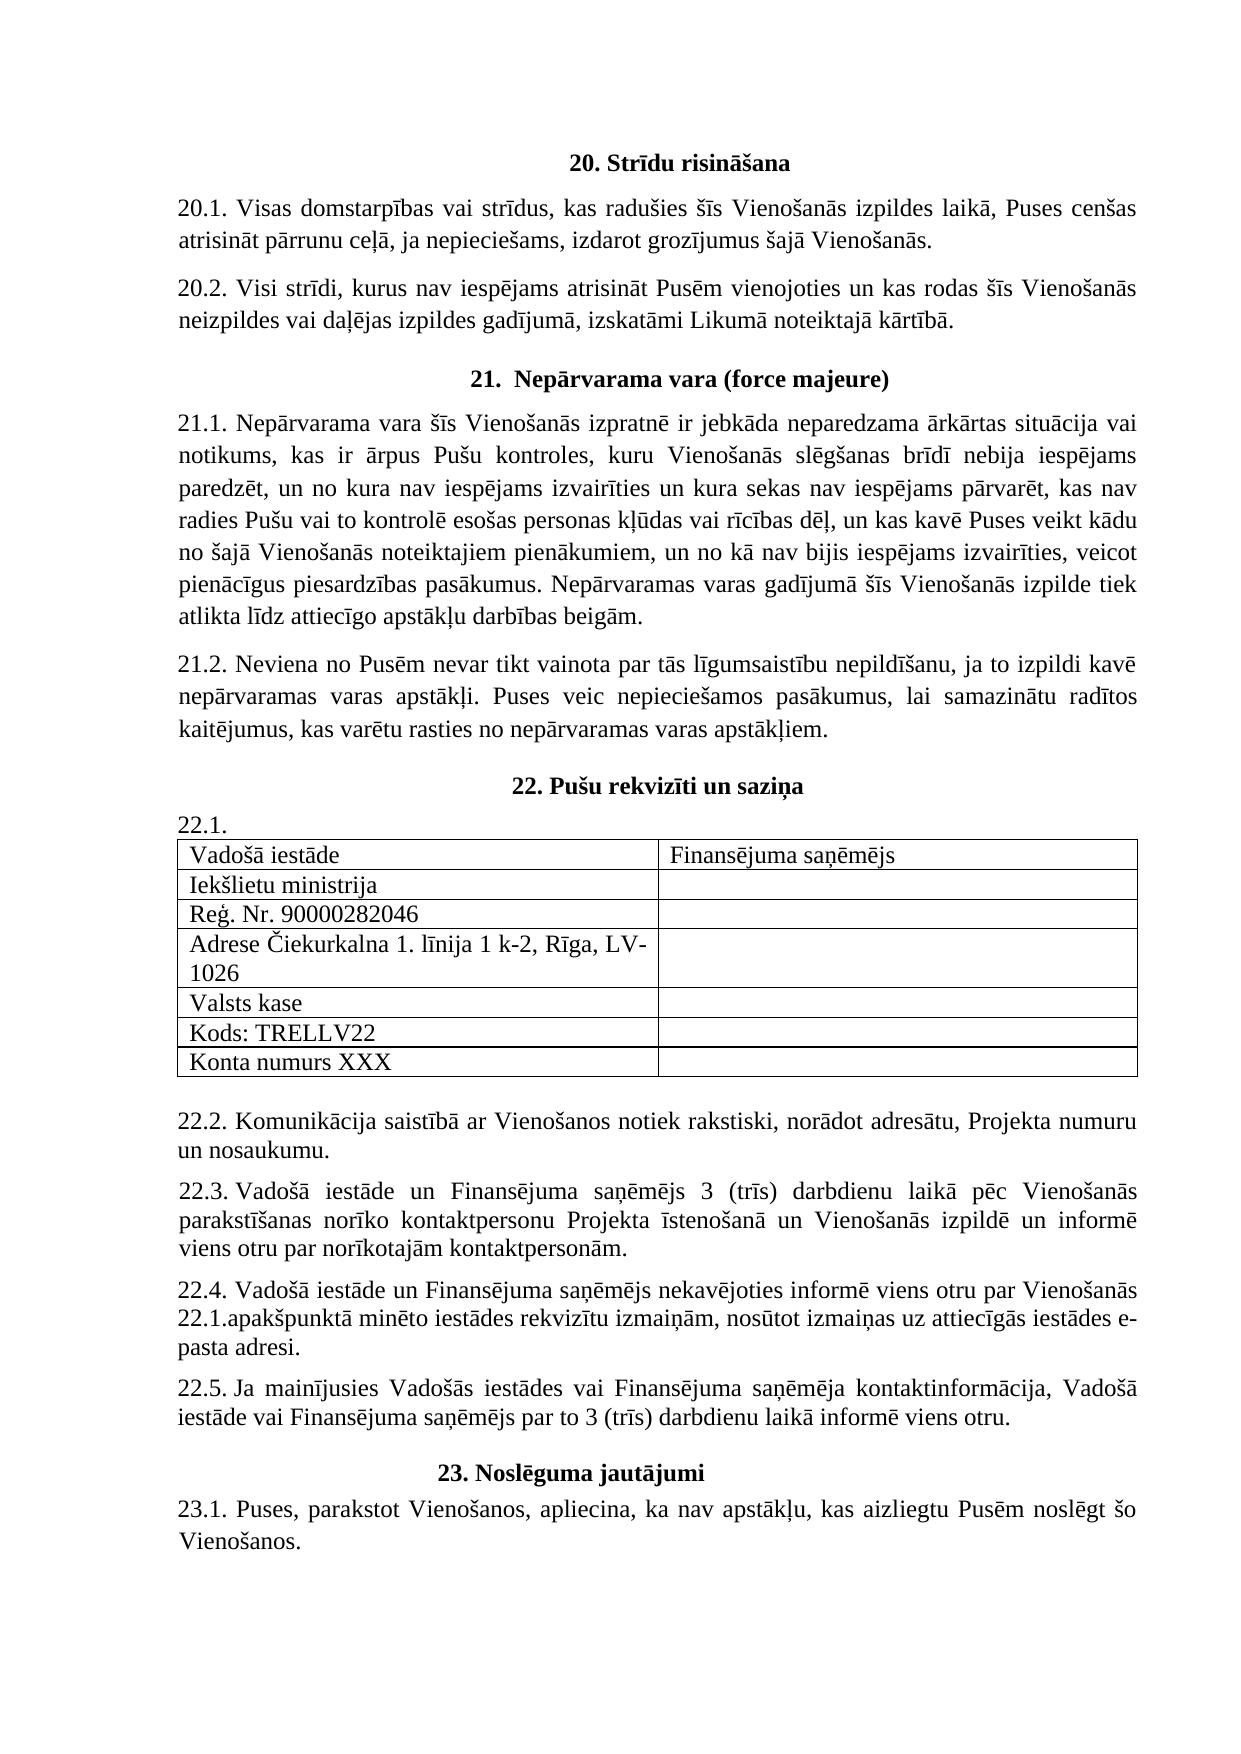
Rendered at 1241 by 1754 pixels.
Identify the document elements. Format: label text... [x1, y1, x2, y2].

table_cell [659, 900, 1137, 928]
table_cell [659, 1048, 1137, 1076]
text 23.1. Puses, parakstot Vienošanos, apliecina, ka nav apstākļu, kas aizliegtu Pusēm noslēgt šo Vienošanos. [177, 1494, 1138, 1554]
table_header Finansējuma saņēmējs [659, 840, 1137, 869]
table_cell Adrese Čiekurkalna 1. līnija 1 k-2, Rīga, LV-1026 [178, 929, 658, 987]
list 22.2. Komunikācija saistībā ar Vienošanos notiek rakstiski, norādot adresātu, Projekta numuru un nosaukumu. [177, 1106, 1138, 1163]
table_cell [659, 1018, 1137, 1046]
table_cell Kods: TRELLV22 [178, 1018, 658, 1046]
subtitle 20. Strīdu risināšana [222, 148, 1138, 177]
table_cell Konta numurs XXX [178, 1048, 658, 1076]
list 22.4. Vadošā iestāde un Finansējuma saņēmējs nekavējoties informē viens otru par Vienošanās 22.1.apakšpunktā minēto iestādes rekvizītu izmaiņām, nosūtot izmaiņas uz attiecīgās iestādes e-pasta adresi. [177, 1275, 1138, 1361]
text 22.3. Vadošā iestāde un Finansējuma saņēmējs 3 (trīs) darbdienu laikā pēc Vienošanās parakstīšanas norīko kontaktpersonu Projekta īstenošanā un Vienošanās izpildē un informē viens otru par norīkotajām kontaktpersonām. [178, 1176, 1138, 1262]
text 21.2. Neviena no Pusēm nevar tikt vainota par tās līgumsaistību nepildīšanu, ja to izpildi kavē nepārvaramas varas apstākļi. Puses veic nepieciešamos pasākumus, lai samazinātu radītos kaitējumus, kas varētu rasties no nepārvaramas varas apstākļiem. [177, 649, 1138, 742]
text 21.1. Nepārvarama vara šīs Vienošanās izpratnē ir jebkāda neparedzama ārkārtas situācija vai notikums, kas ir ārpus Pušu kontroles, kuru Vienošanās slēgšanas brīdī nebija iespējams paredzēt, un no kura nav iespējams izvairīties un kura sekas nav iespējams pārvarēt, kas nav radies Pušu vai to kontrolē esošas personas kļūdas vai rīcības dēļ, un kas kavē Puses veikt kādu no šajā Vienošanās noteiktajiem pienākumiem, un no kā nav bijis iespējams izvairīties, veicot pienācīgus piesardzības pasākumus. Nepārvaramas varas gadījumā šīs Vienošanās izpilde tiek atlikta līdz attiecīgo apstākļu darbības beigām. [177, 408, 1138, 630]
table_header Vadošā iestāde [178, 840, 658, 869]
text 20.1. Visas domstarpības vai strīdus, kas radušies šīs Vienošanās izpildes laikā, Puses cenšas atrisināt pārrunu ceļā, ja nepieciešams, izdarot grozījumus šajā Vienošanās. [177, 193, 1138, 254]
table_cell Reģ. Nr. 90000282046 [178, 900, 658, 928]
table_cell [659, 988, 1137, 1017]
table_cell Iekšlietu ministrija [178, 870, 658, 898]
list 22.1. [177, 810, 1138, 839]
table_cell [659, 870, 1137, 898]
list 22.5. Ja mainījusies Vadošās iestādes vai Finansējuma saņēmēja kontaktinformācija, Vadošā iestāde vai Finansējuma saņēmējs par to 3 (trīs) darbdienu laikā informē viens otru. [177, 1373, 1138, 1431]
table_cell Valsts kase [178, 988, 658, 1017]
table_cell [659, 929, 1137, 987]
text 20.2. Visi strīdi, kurus nav iespējams atrisināt Pusēm vienojoties un kas rodas šīs Vienošanās neizpildes vai daļējas izpildes gadījumā, izskatāmi Likumā noteiktajā kārtībā. [177, 273, 1138, 334]
subtitle 23. Noslēguma jautājumi [176, 1458, 966, 1487]
subtitle 22. Pušu rekvizīti un saziņa [177, 771, 1138, 799]
subtitle 21. Nepārvarama vara (force majeure) [222, 364, 1138, 392]
